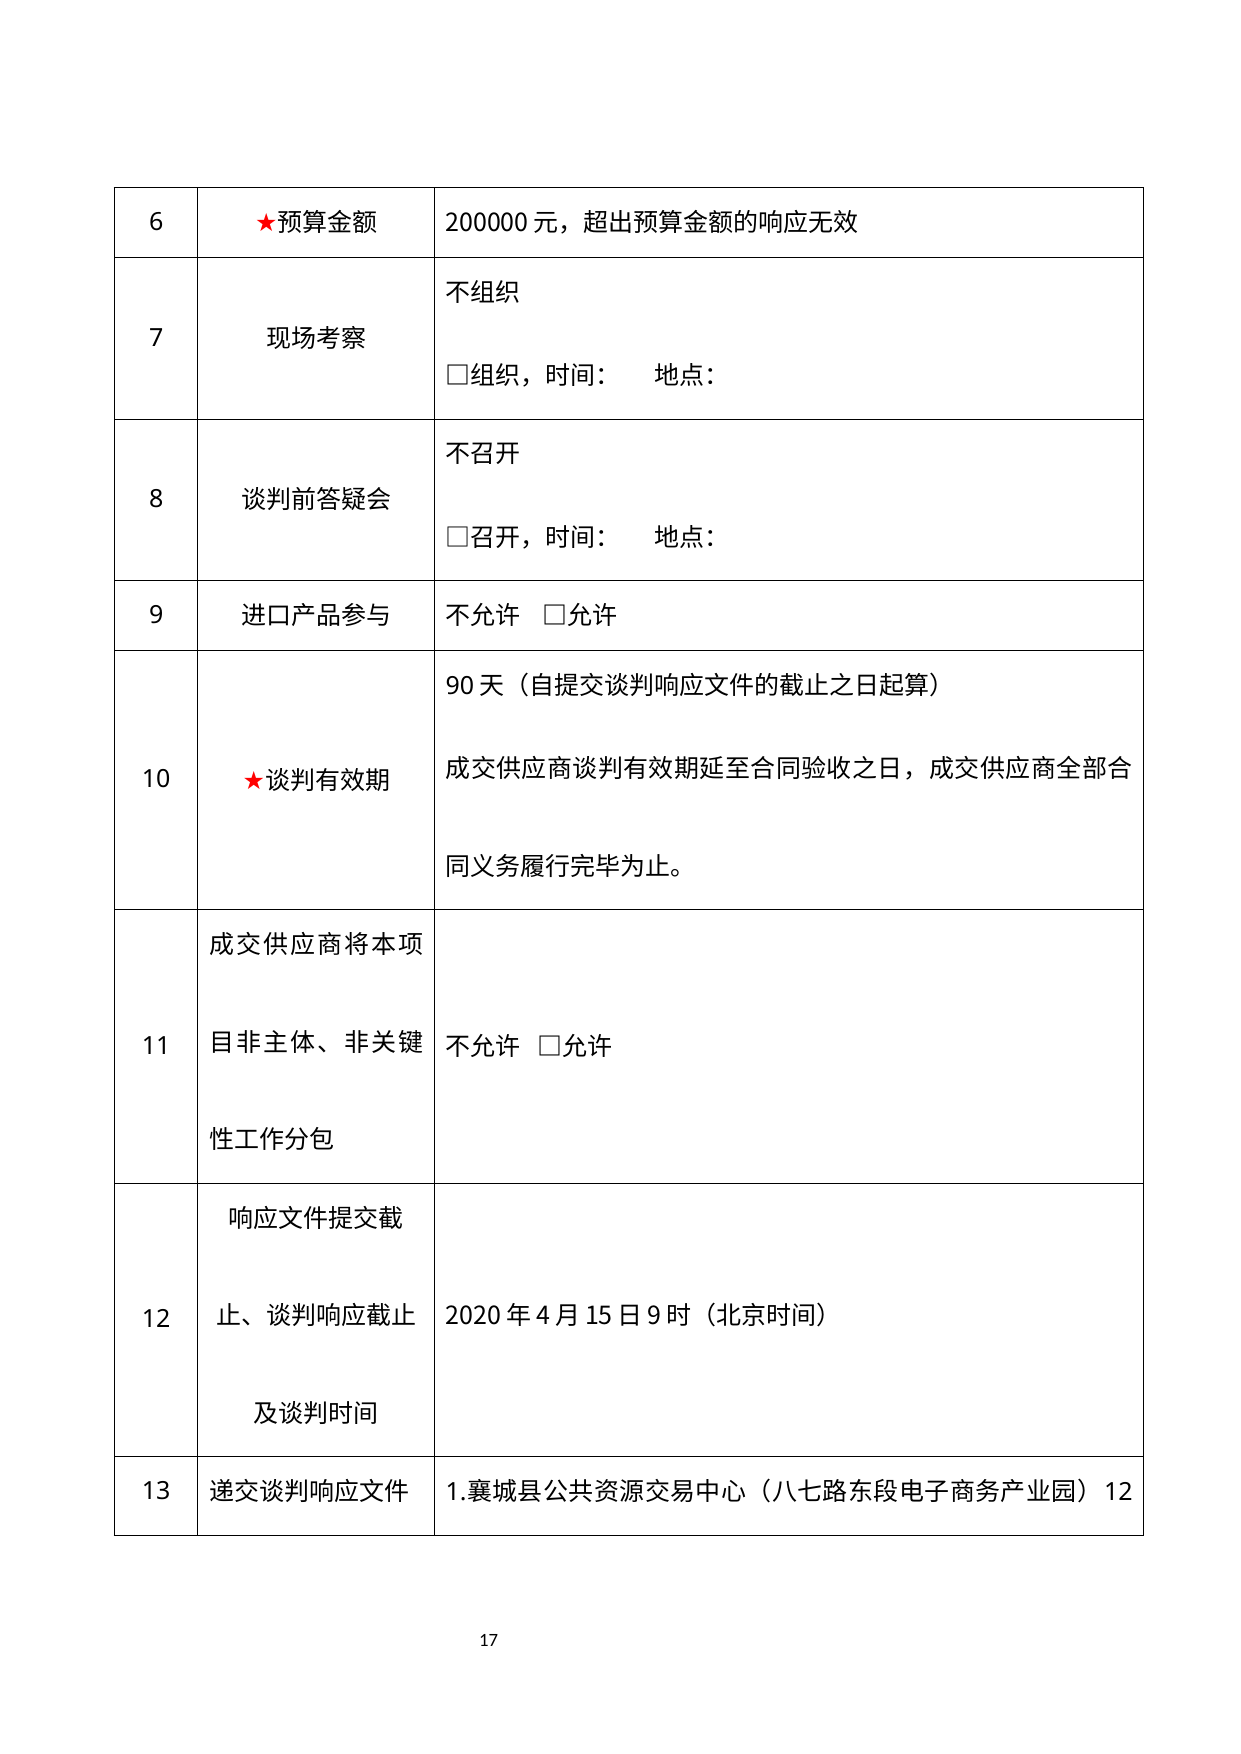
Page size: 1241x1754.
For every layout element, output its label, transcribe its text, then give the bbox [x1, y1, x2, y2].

table_cell 不召开 □召开，时间： 地点： [435, 420, 1143, 580]
table_cell 12 [115, 1184, 197, 1456]
table_cell 6 [115, 188, 197, 257]
table_cell 谈判前答疑会 [198, 420, 434, 580]
table_cell 1.襄城县公共资源交易中心（八七路东段电子商务产业园）12楼开标一室 2.襄城县公共资源交易中心（八七路东段电子商务产业园）13楼评标二室 [435, 1457, 1143, 1535]
table_cell 9 [115, 581, 197, 650]
table_cell 90天（自提交谈判响应文件的截止之日起算） 成交供应商谈判有效期延至合同验收之日，成交供应商全部合同义务履行完毕为止。 [435, 651, 1143, 909]
table_cell 成交供应商将本项目非主体、非关键性工作分包 [198, 910, 434, 1183]
table_cell 8 [115, 420, 197, 580]
table_cell 11 [115, 910, 197, 1183]
table_cell 不允许 □允许 [435, 581, 1143, 650]
table_cell ★预算金额 [198, 188, 434, 257]
table_cell 现场考察 [198, 258, 434, 418]
table_cell 200000元，超出预算金额的响应无效 [435, 188, 1143, 257]
table_cell 进口产品参与 [198, 581, 434, 650]
table_cell ★谈判有效期 [198, 651, 434, 909]
table_cell 7 [115, 258, 197, 418]
table_cell 2020年4月15日9时（北京时间） [435, 1184, 1143, 1456]
table_cell 递交谈判响应文件 及开启地点、谈判地点 [198, 1457, 434, 1535]
table_cell 不组织 □组织，时间： 地点： [435, 258, 1143, 418]
table_cell 响应文件提交截止、谈判响应截止及谈判时间 [198, 1184, 434, 1456]
table_cell 10 [115, 651, 197, 909]
table_cell 不允许 □允许 [435, 910, 1143, 1183]
table_cell 13 [115, 1457, 197, 1535]
